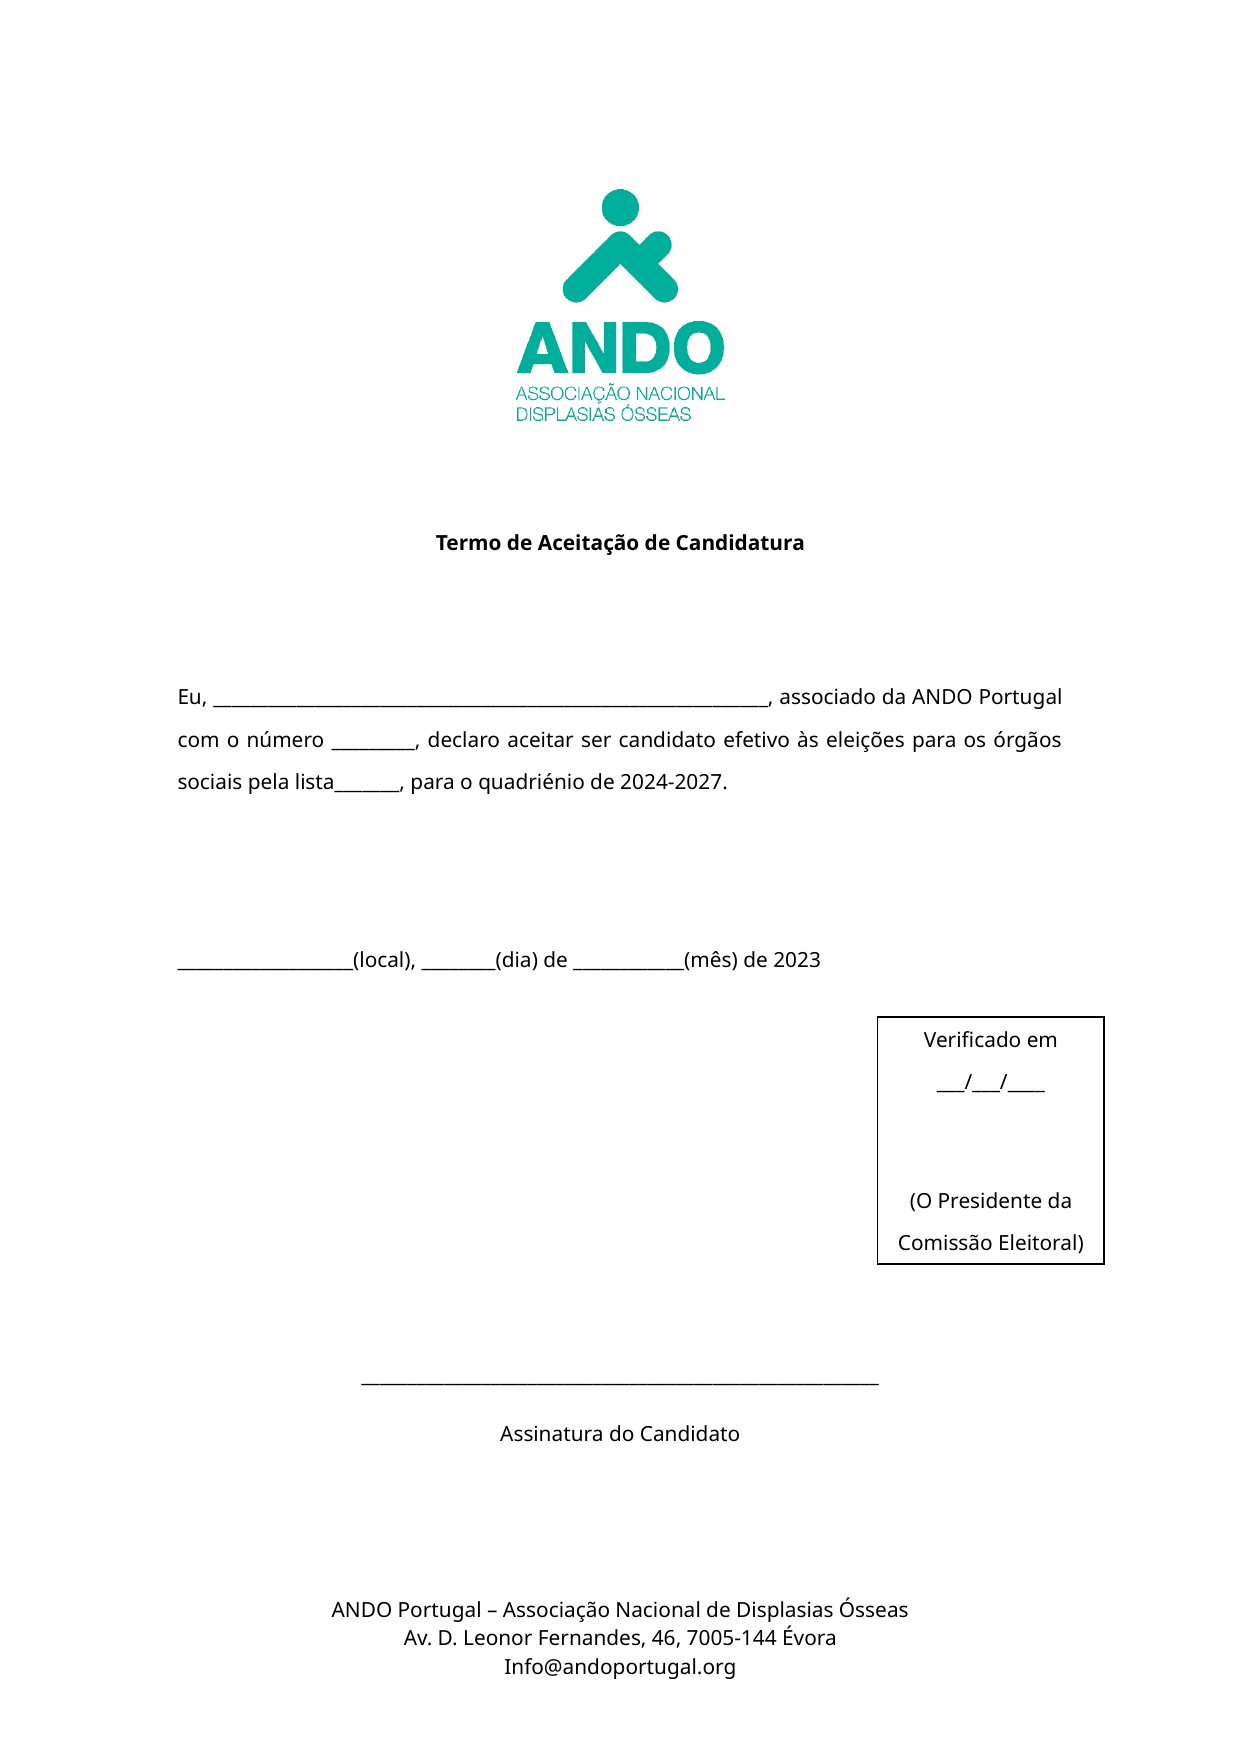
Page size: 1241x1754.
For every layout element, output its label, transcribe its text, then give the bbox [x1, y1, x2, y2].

text Eu, ____________________________________________________________, associado da ANDO Portugal com o número _________, declaro aceitar ser candidato efetivo às eleições para os órgãos sociais pela lista_______, para o quadriénio de 2024-2027. [177, 682, 1063, 796]
picture [462, 147, 778, 463]
text ___________________(local), ________(dia) de ____________(mês) de 2023 [177, 945, 1063, 974]
text Termo de Aceitação de Candidatura [177, 528, 1063, 557]
text ________________________________________________________ [177, 1360, 1063, 1388]
text Assinatura do Candidato [177, 1419, 1063, 1448]
